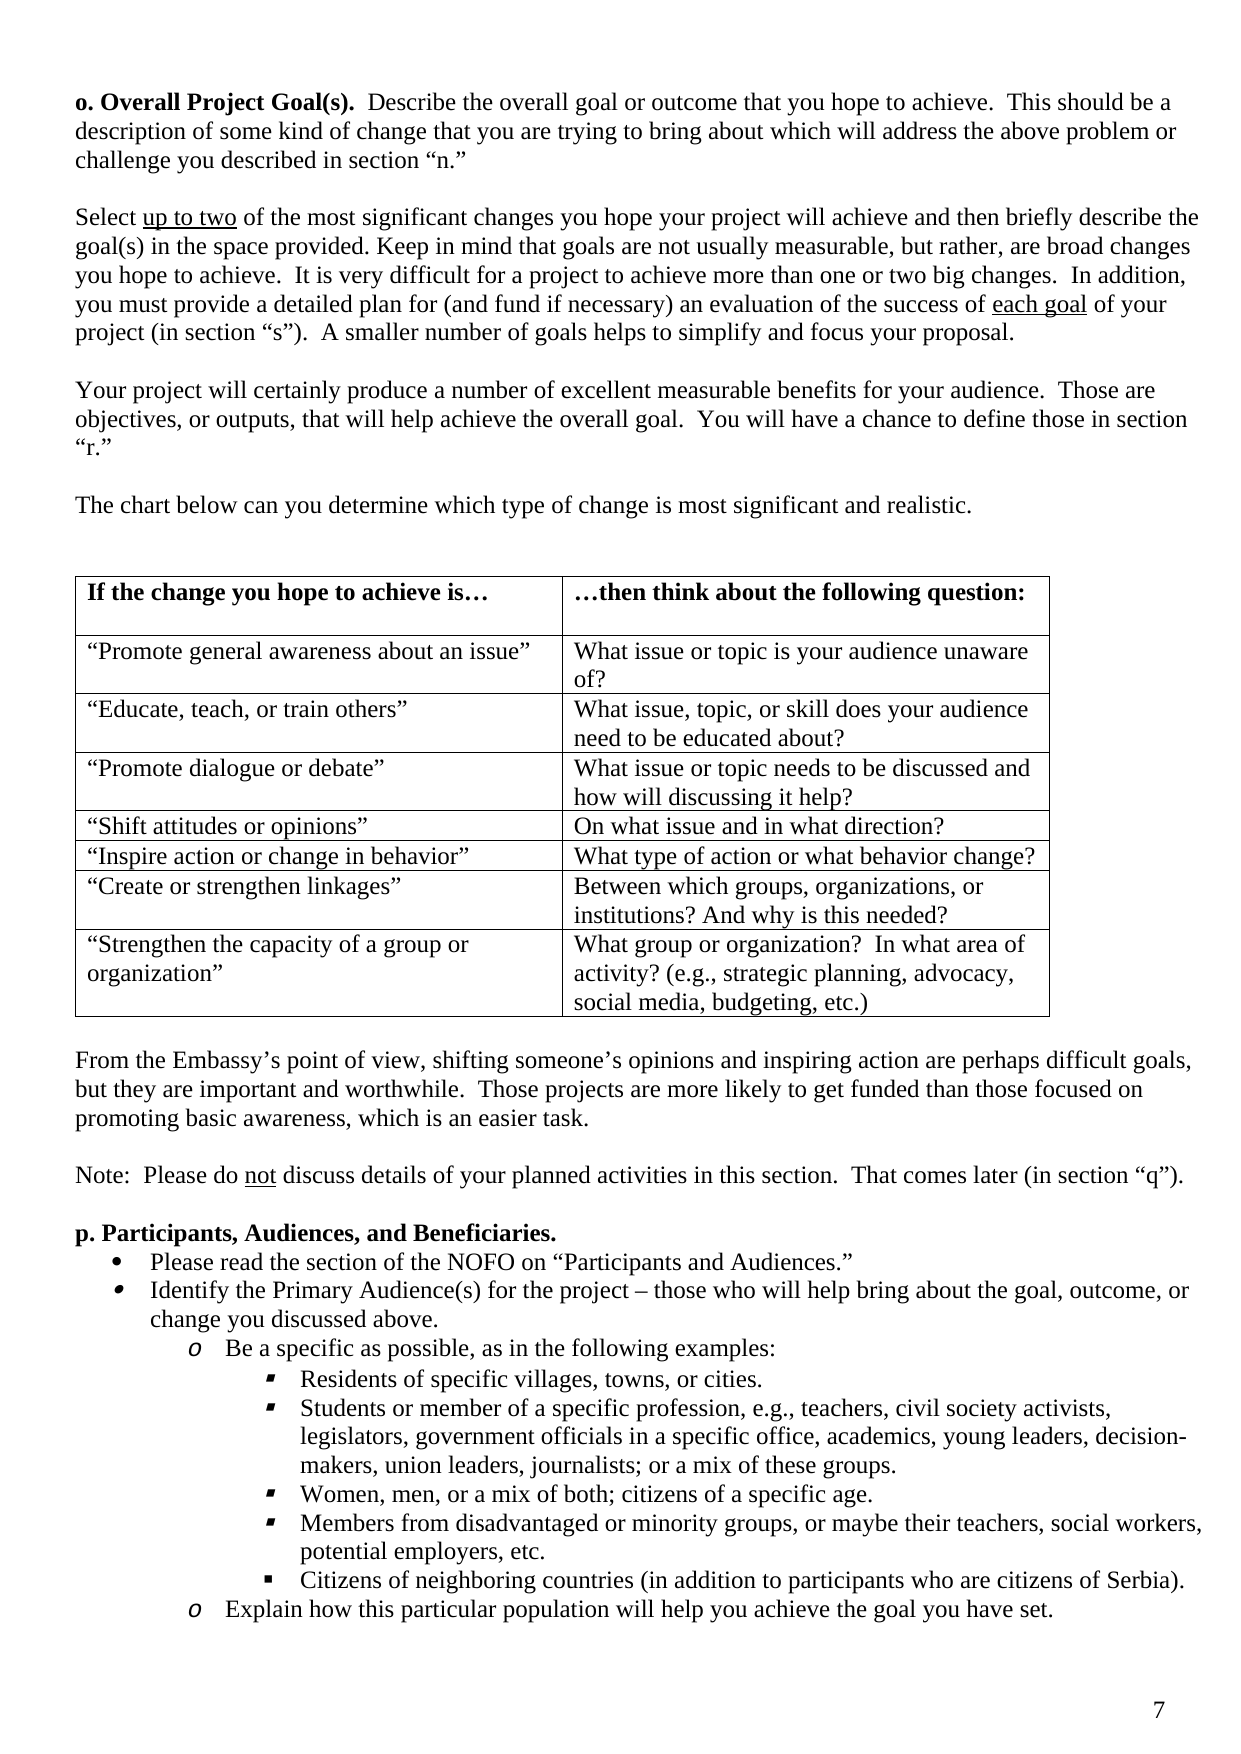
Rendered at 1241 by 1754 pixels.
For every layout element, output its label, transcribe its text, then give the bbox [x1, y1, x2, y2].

text Note: Please do not discuss details of your planned activities in this section. That comes later (in section “q”). [75, 1161, 1203, 1189]
text o. Overall Project Goal(s). Describe the overall goal or outcome that you hope to achieve. This should be a description of some kind of change that you are trying to bring about which will address the above problem or challenge you described in section “n.” [75, 87, 1203, 174]
text The chart below can you determine which type of change is most significant and realistic. [75, 490, 1203, 519]
text p. Participants, Audiences, and Beneficiaries. [75, 1218, 1203, 1247]
text Select up to two of the most significant changes you hope your project will achieve and then briefly describe the goal(s) in the space provided. Keep in mind that goals are not usually measurable, but rather, are broad changes you hope to achieve. It is very difficult for a project to achieve more than one or two big changes. In addition, you must provide a detailed plan for (and fund if necessary) an evaluation of the success of each goal of your project (in section “s”). A smaller number of goals helps to simplify and focus your proposal. [75, 202, 1203, 346]
table_cell “Educate, teach, or train others” [76, 694, 562, 752]
list Women, men, or a mix of both; citizens of a specific age. [262, 1479, 1203, 1508]
table_cell What type of action or what behavior change? [563, 841, 1049, 870]
table_cell On what issue and in what direction? [563, 811, 1049, 840]
table_header …then think about the following question: [563, 577, 1049, 635]
table_cell Between which groups, organizations, or institutions? And why is this needed? [563, 871, 1049, 928]
table_cell “Promote general awareness about an issue” [76, 636, 562, 693]
table_header If the change you hope to achieve is… [76, 577, 562, 635]
table_cell What issue or topic is your audience unaware of? [563, 636, 1049, 693]
table_cell What group or organization? In what area of activity? (e.g., strategic planning, advocacy, social media, budgeting, etc.) [563, 930, 1049, 1016]
list Explain how this particular population will help you achieve the goal you have set. [187, 1594, 1203, 1625]
table_cell What issue, topic, or skill does your audience need to be educated about? [563, 694, 1049, 752]
list Please read the section of the NOFO on “Participants and Audiences.” [75, 1247, 1165, 1276]
list Identify the Primary Audience(s) for the project – those who will help bring about the goal, outcome, or change you discussed above. [75, 1276, 1165, 1333]
table_cell “Promote dialogue or debate” [76, 753, 562, 810]
list Students or member of a specific profession, e.g., teachers, civil society activists, legislators, government officials in a specific office, academics, young leaders, decision-makers, union leaders, journalists; or a mix of these groups. [262, 1393, 1203, 1479]
list Residents of specific villages, towns, or cities. [262, 1364, 1203, 1393]
list Be a specific as possible, as in the following examples: [187, 1333, 1203, 1364]
table_cell “Strengthen the capacity of a group or organization” [76, 930, 562, 1016]
text Your project will certainly produce a number of excellent measurable benefits for your audience. Those are objectives, or outputs, that will help achieve the overall goal. You will have a chance to define those in section “r.” [75, 375, 1203, 461]
table_cell “Inspire action or change in behavior” [76, 841, 562, 870]
list Members from disadvantaged or minority groups, or maybe their teachers, social workers, potential employers, etc. [262, 1508, 1203, 1565]
text From the Embassy’s point of view, shifting someone’s opinions and inspiring action are perhaps difficult goals, but they are important and worthwhile. Those projects are more likely to get funded than those focused on promoting basic awareness, which is an easier task. [75, 1046, 1203, 1132]
table_cell “Shift attitudes or opinions” [76, 811, 562, 840]
table_cell “Create or strengthen linkages” [76, 871, 562, 928]
table_cell What issue or topic needs to be discussed and how will discussing it help? [563, 753, 1049, 810]
list Citizens of neighboring countries (in addition to participants who are citizens of Serbia). [262, 1565, 1203, 1594]
